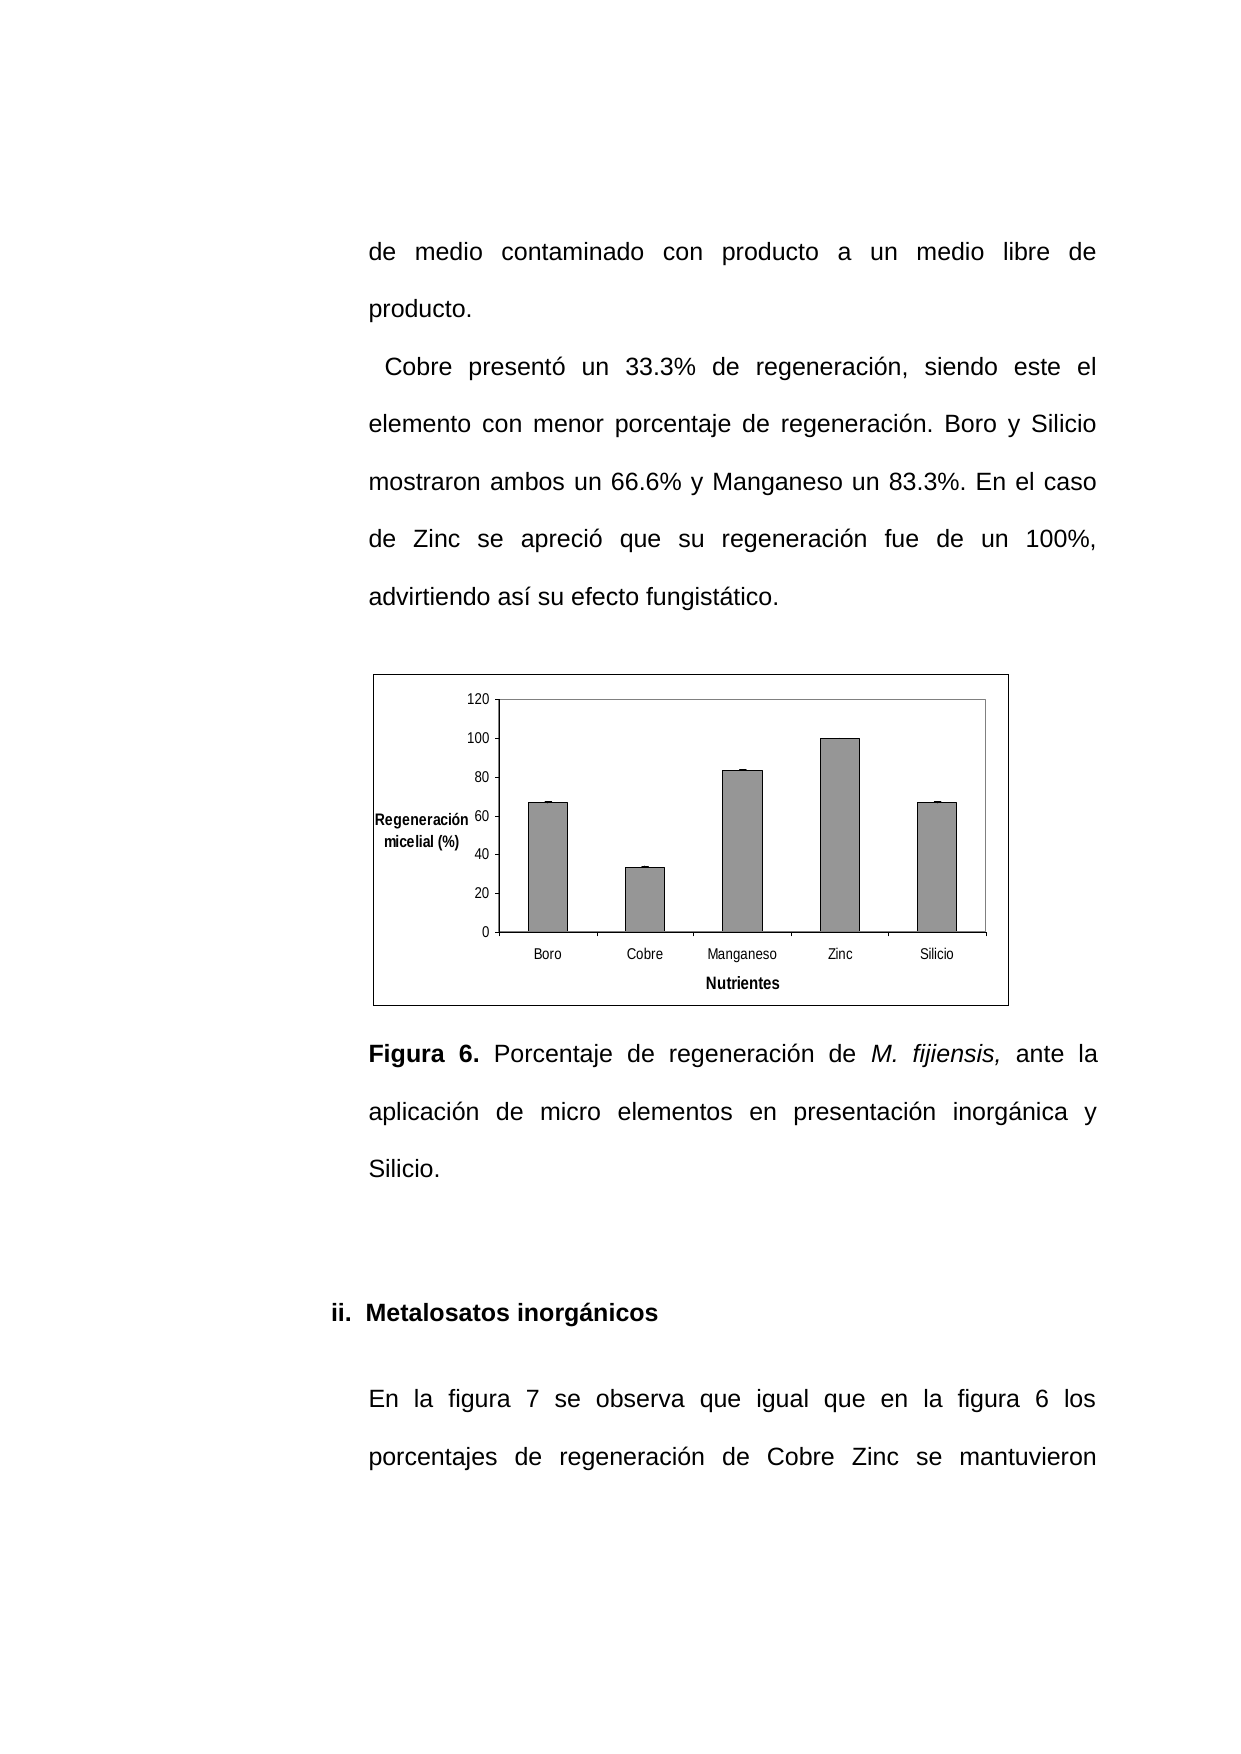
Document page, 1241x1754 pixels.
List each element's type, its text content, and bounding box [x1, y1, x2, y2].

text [368, 237, 1098, 323]
text ii. Metalosatos inorgánicos [331, 1298, 1098, 1327]
text Cobre presentó un 33.3% de regeneración, siendo este el elemento con menor porcentaje de regeneración. Boro y Silicio mostraron ambos un 66.6% y Manganeso un 83.3%. En el caso de Zinc se apreció que su regeneración fue de un 100%, advirtiendo así su efecto fungistático. [368, 352, 1098, 611]
text Figura 6. Porcentaje de regeneración de M. fijiensis, ante la aplicación de micro elementos en presentación inorgánica y Silicio. [368, 1039, 1098, 1183]
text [368, 1384, 1098, 1471]
